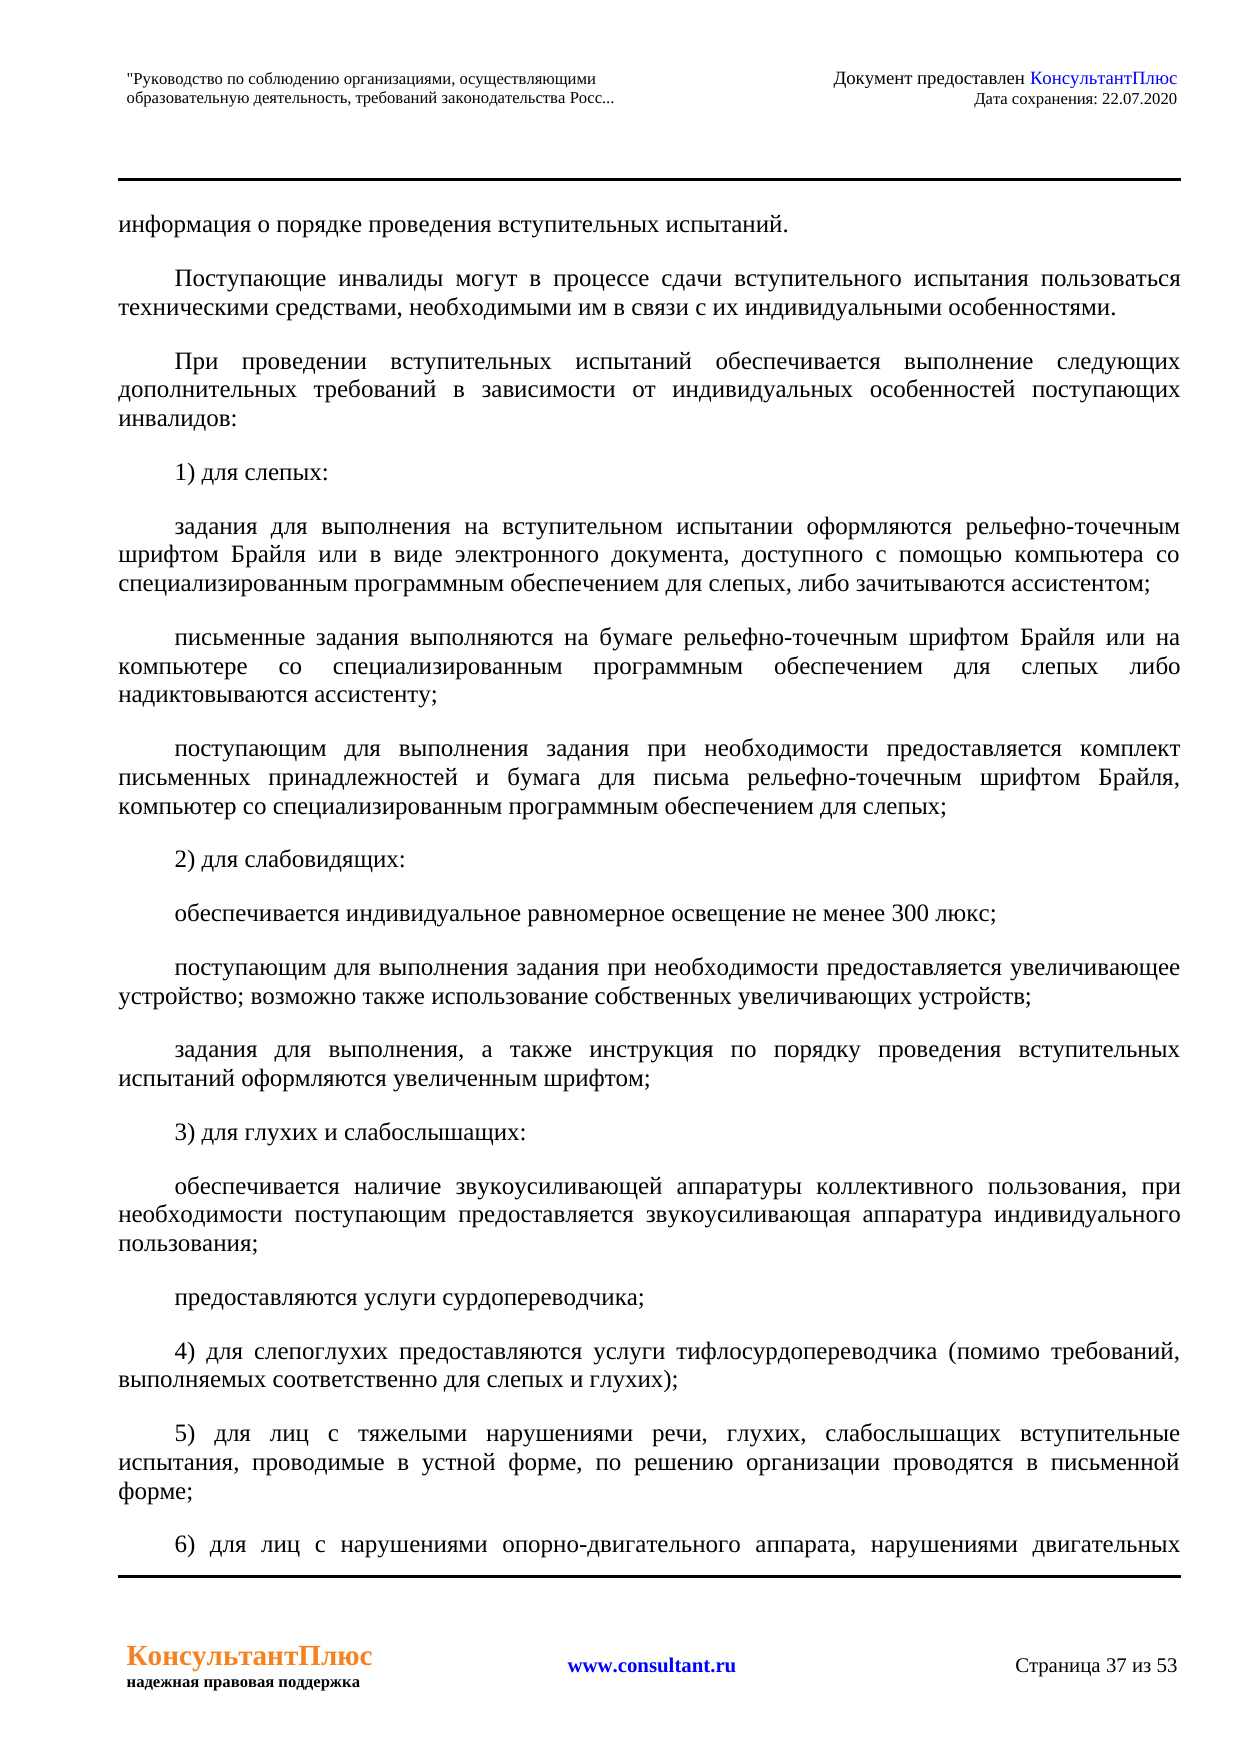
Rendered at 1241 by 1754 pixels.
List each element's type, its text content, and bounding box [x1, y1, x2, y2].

text обеспечивается наличие звукоусиливающей аппаратуры коллективного пользования, при необходимости поступающим предоставляется звукоусиливающая аппаратура индивидуального пользования; [118, 1171, 1181, 1257]
text Поступающие инвалиды могут в процессе сдачи вступительного испытания пользоваться техническими средствами, необходимыми им в связи с их индивидуальными особенностями. [118, 263, 1181, 321]
text задания для выполнения, а также инструкция по порядку проведения вступительных испытаний оформляются увеличенным шрифтом; [118, 1034, 1181, 1092]
text 4) для слепоглухих предоставляются услуги тифлосурдопереводчика (помимо требований, выполняемых соответственно для слепых и глухих); [118, 1336, 1181, 1393]
text 2) для слабовидящих: [118, 844, 1181, 873]
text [118, 209, 1181, 238]
text 1) для слепых: [118, 457, 1181, 486]
text 5) для лиц с тяжелыми нарушениями речи, глухих, слабослышащих вступительные испытания, проводимые в устной форме, по решению организации проводятся в письменной форме; [118, 1418, 1181, 1504]
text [118, 1529, 1181, 1558]
text обеспечивается индивидуальное равномерное освещение не менее 300 люкс; [118, 898, 1181, 927]
text При проведении вступительных испытаний обеспечивается выполнение следующих дополнительных требований в зависимости от индивидуальных особенностей поступающих инвалидов: [118, 346, 1181, 432]
text 3) для глухих и слабослышащих: [118, 1117, 1181, 1146]
text задания для выполнения на вступительном испытании оформляются рельефно-точечным шрифтом Брайля или в виде электронного документа, доступного с помощью компьютера со специализированным программным обеспечением для слепых, либо зачитываются ассистентом; [118, 511, 1181, 597]
text поступающим для выполнения задания при необходимости предоставляется комплект письменных принадлежностей и бумага для письма рельефно-точечным шрифтом Брайля, компьютер со специализированным программным обеспечением для слепых; [118, 733, 1181, 819]
text письменные задания выполняются на бумаге рельефно-точечным шрифтом Брайля или на компьютере со специализированным программным обеспечением для слепых либо надиктовываются ассистенту; [118, 622, 1181, 708]
text поступающим для выполнения задания при необходимости предоставляется увеличивающее устройство; возможно также использование собственных увеличивающих устройств; [118, 952, 1181, 1009]
text предоставляются услуги сурдопереводчика; [118, 1282, 1181, 1311]
